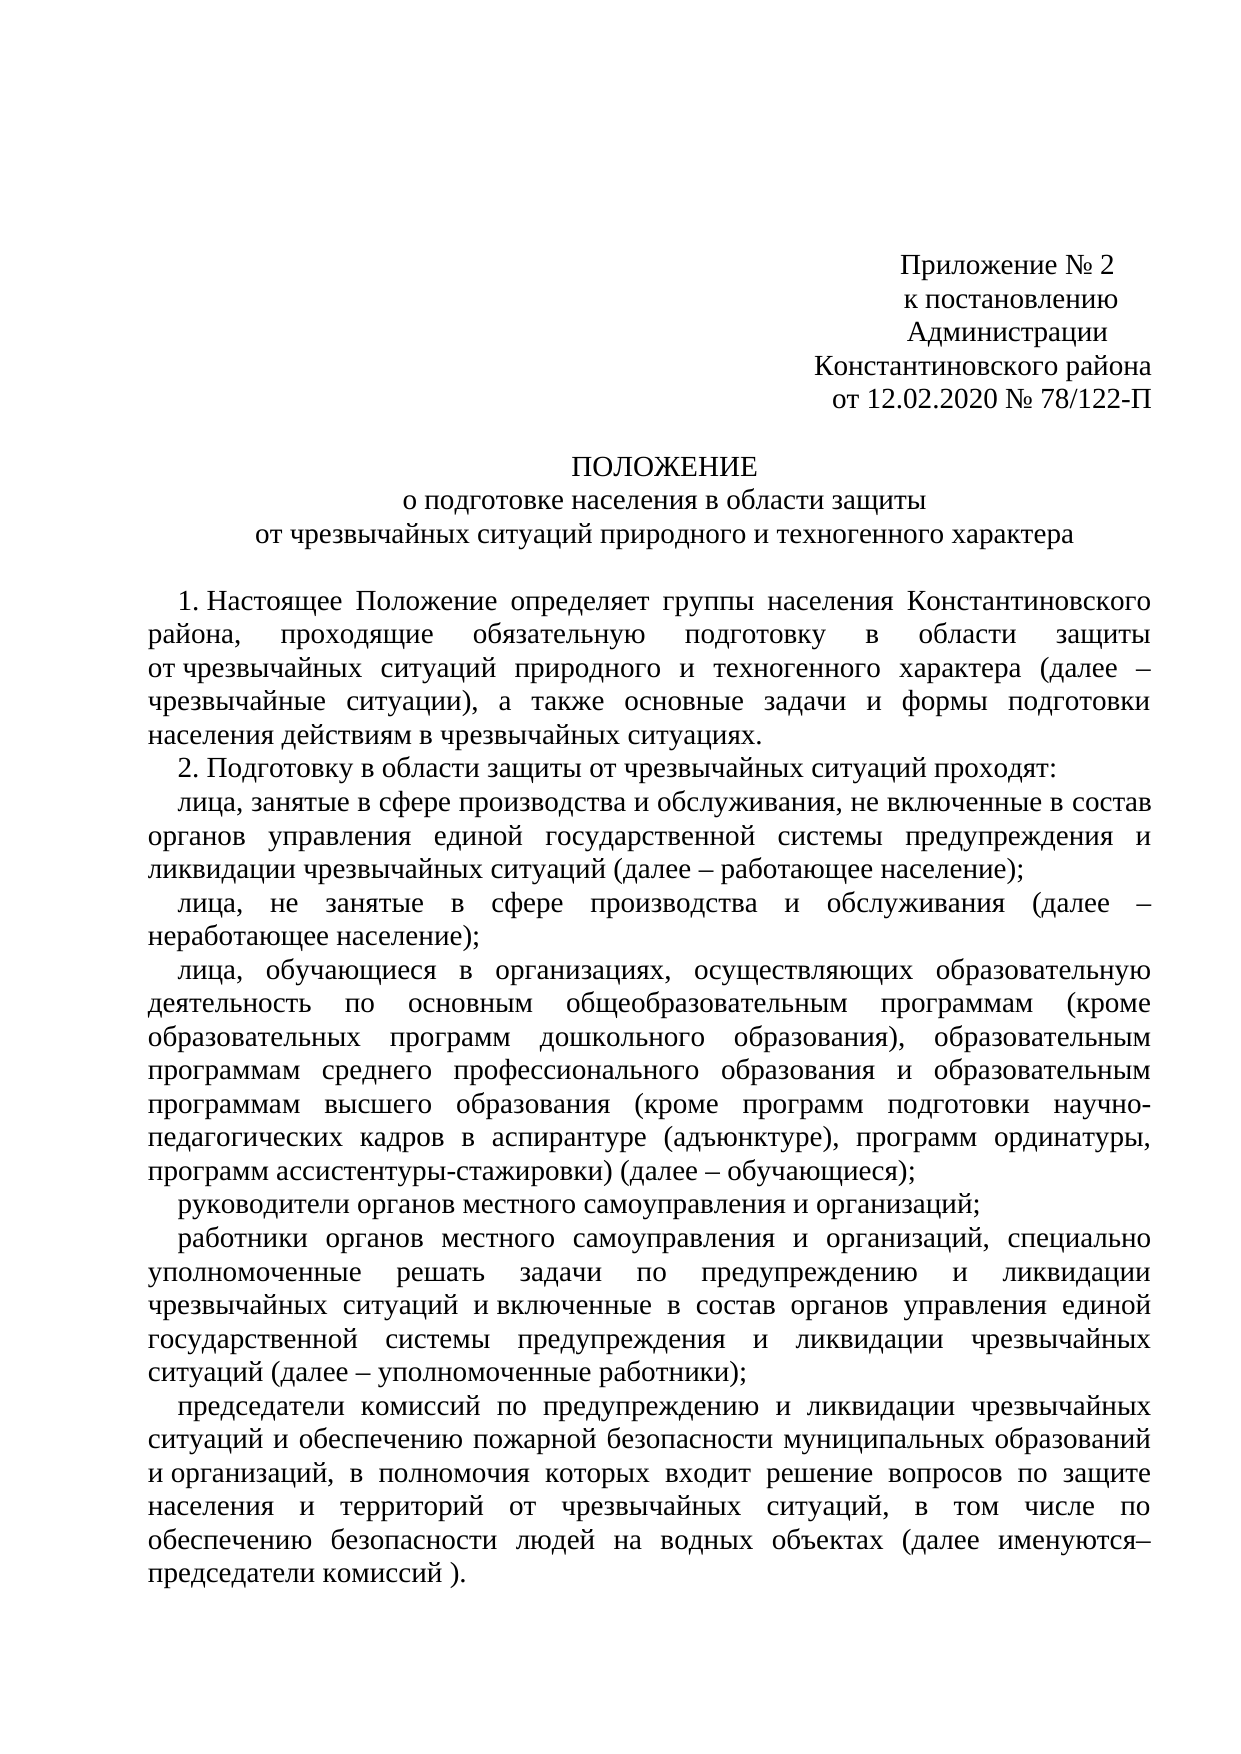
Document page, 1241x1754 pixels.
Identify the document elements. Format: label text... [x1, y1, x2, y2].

text Константиновского района [148, 348, 1152, 382]
text ПОЛОЖЕНИЕ [148, 449, 1152, 482]
text Администрации [148, 314, 1152, 348]
text о подготовке населения в области защиты [148, 482, 1152, 516]
text Приложение № 2 [148, 247, 1152, 281]
text лица, занятые в сфере производства и обслуживания, не включенные в состав органов управления единой государственной системы предупреждения и ликвидации чрезвычайных ситуаций (далее – работающее население); [148, 784, 1152, 885]
text работники органов местного самоуправления и организаций, специально уполномоченные решать задачи по предупреждению и ликвидации чрезвычайных ситуаций и включенные в состав органов управления единой государственной системы предупреждения и ликвидации чрезвычайных ситуаций (далее – уполномоченные работники); [148, 1220, 1152, 1388]
text от 12.02.2020 № 78/122-П [148, 382, 1152, 415]
text 1. Настоящее Положение определяет группы населения Константиновского района, проходящие обязательную подготовку в области защиты от чрезвычайных ситуаций природного и техногенного характера (далее – чрезвычайные ситуации), а также основные задачи и формы подготовки населения действиям в чрезвычайных ситуациях. [148, 583, 1152, 751]
text председатели комиссий по предупреждению и ликвидации чрезвычайных ситуаций и обеспечению пожарной безопасности муниципальных образований и организаций, в полномочия которых входит решение вопросов по защите населения и территорий от чрезвычайных ситуаций, в том числе по обеспечению безопасности людей на водных объектах (далее именуются– председатели комиссий ). [148, 1388, 1152, 1589]
text лица, не занятые в сфере производства и обслуживания (далее – неработающее население); [148, 885, 1152, 952]
text 2. Подготовку в области защиты от чрезвычайных ситуаций проходят: [148, 751, 1152, 784]
text руководители органов местного самоуправления и организаций; [148, 1187, 1152, 1220]
text лица, обучающиеся в организациях, осуществляющих образовательную деятельность по основным общеобразовательным программам (кроме образовательных программ дошкольного образования), образовательным программам среднего профессионального образования и образовательным программам высшего образования (кроме программ подготовки научно-педагогических кадров в аспирантуре (адъюнктуре), программ ординатуры, программ ассистентуры-стажировки) (далее – обучающиеся); [148, 952, 1152, 1187]
text от чрезвычайных ситуаций природного и техногенного характера [148, 516, 1152, 549]
text к постановлению [148, 281, 1152, 314]
